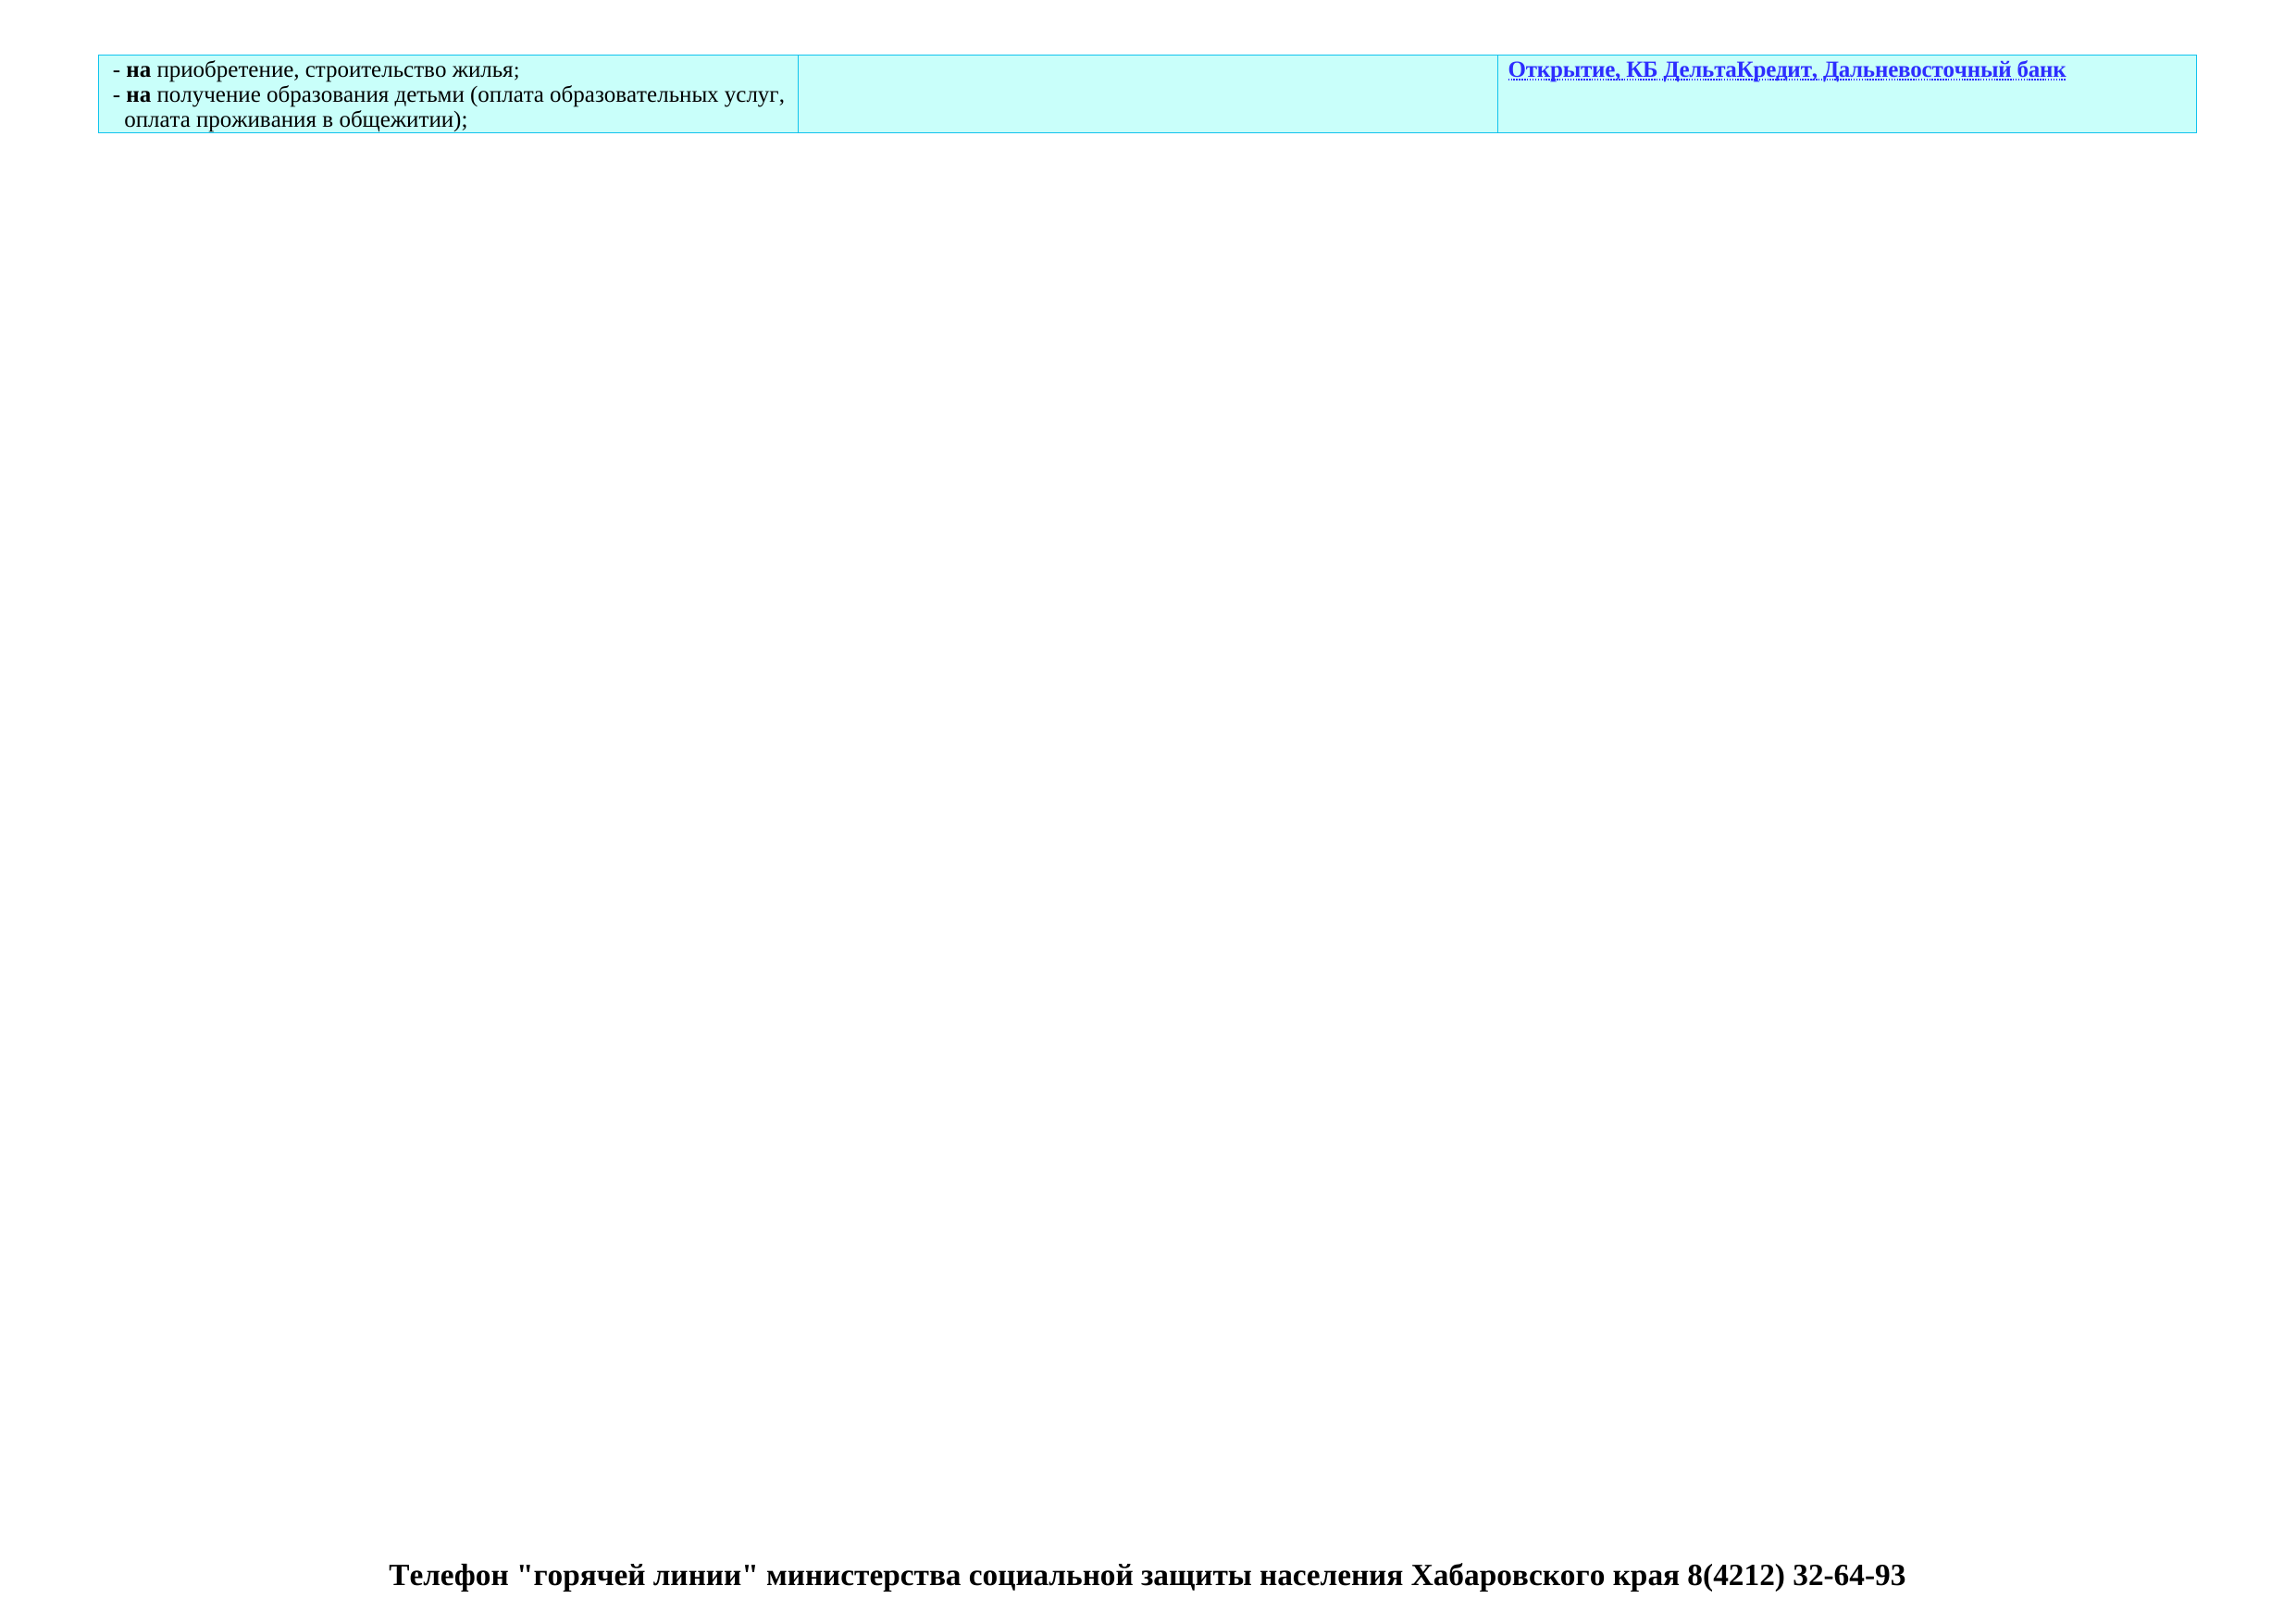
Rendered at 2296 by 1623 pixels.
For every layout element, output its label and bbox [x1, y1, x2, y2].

table_cell [99, 56, 798, 132]
table_cell [799, 56, 1497, 132]
table_cell [1498, 56, 2196, 132]
